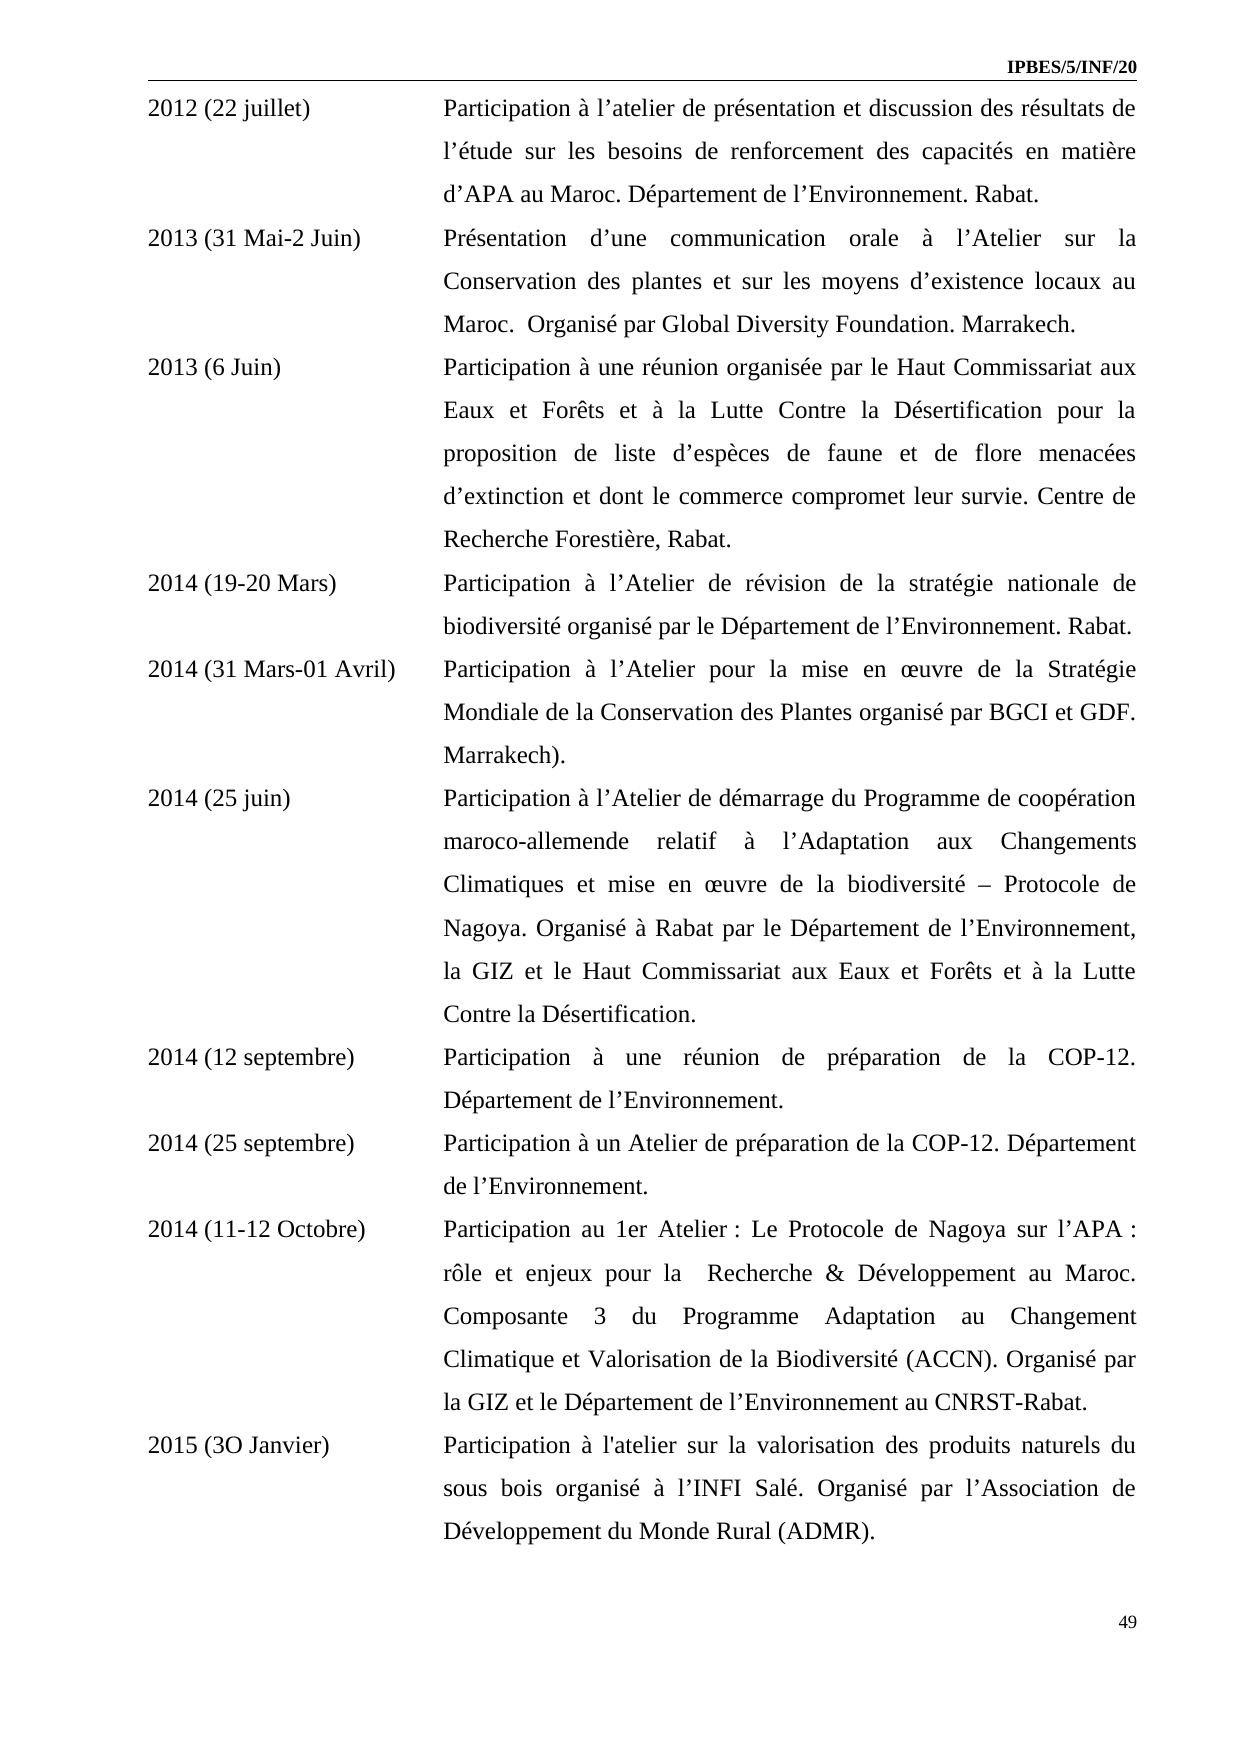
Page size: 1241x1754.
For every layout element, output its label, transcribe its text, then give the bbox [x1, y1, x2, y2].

text 2015 (3O Janvier) Participation à l'atelier sur la valorisation des produits naturels du sous bois organisé à l’INFI Salé. Organisé par l’Association de Développement du Monde Rural (ADMR). [148, 1430, 1137, 1545]
text 2014 (25 septembre) Participation à un Atelier de préparation de la COP-12. Département de l’Environnement. [148, 1128, 1137, 1200]
text 2013 (6 Juin) Participation à une réunion organisée par le Haut Commissariat aux Eaux et Forêts et à la Lutte Contre la Désertification pour la proposition de liste d’espèces de faune et de flore menacées d’extinction et dont le commerce compromet leur survie. Centre de Recherche Forestière, Rabat. [148, 352, 1137, 553]
text 2014 (25 juin) Participation à l’Atelier de démarrage du Programme de coopération maroco-allemende relatif à l’Adaptation aux Changements Climatiques et mise en œuvre de la biodiversité – Protocole de Nagoya. Organisé à Rabat par le Département de l’Environnement, la GIZ et le Haut Commissariat aux Eaux et Forêts et à la Lutte Contre la Désertification. [148, 783, 1137, 1028]
text 2014 (12 septembre) Participation à une réunion de préparation de la COP-12. Département de l’Environnement. [148, 1042, 1137, 1114]
text 2014 (19-20 Mars) Participation à l’Atelier de révision de la stratégie nationale de biodiversité organisé par le Département de l’Environnement. Rabat. [148, 568, 1137, 639]
text 2013 (31 Mai-2 Juin) Présentation d’une communication orale à l’Atelier sur la Conservation des plantes et sur les moyens d’existence locaux au Maroc. Organisé par Global Diversity Foundation. Marrakech. [148, 223, 1137, 338]
text 2012 (22 juillet) Participation à l’atelier de présentation et discussion des résultats de l’étude sur les besoins de renforcement des capacités en matière d’APA au Maroc. Département de l’Environnement. Rabat. [148, 93, 1137, 208]
text 2014 (11-12 Octobre) Participation au 1er Atelier : Le Protocole de Nagoya sur l’APA : rôle et enjeux pour la Recherche & Développement au Maroc. Composante 3 du Programme Adaptation au Changement Climatique et Valorisation de la Biodiversité (ACCN). Organisé par la GIZ et le Département de l’Environnement au CNRST-Rabat. [148, 1214, 1137, 1416]
text 2014 (31 Mars-01 Avril) Participation à l’Atelier pour la mise en œuvre de la Stratégie Mondiale de la Conservation des Plantes organisé par BGCI et GDF. Marrakech). [148, 654, 1137, 769]
